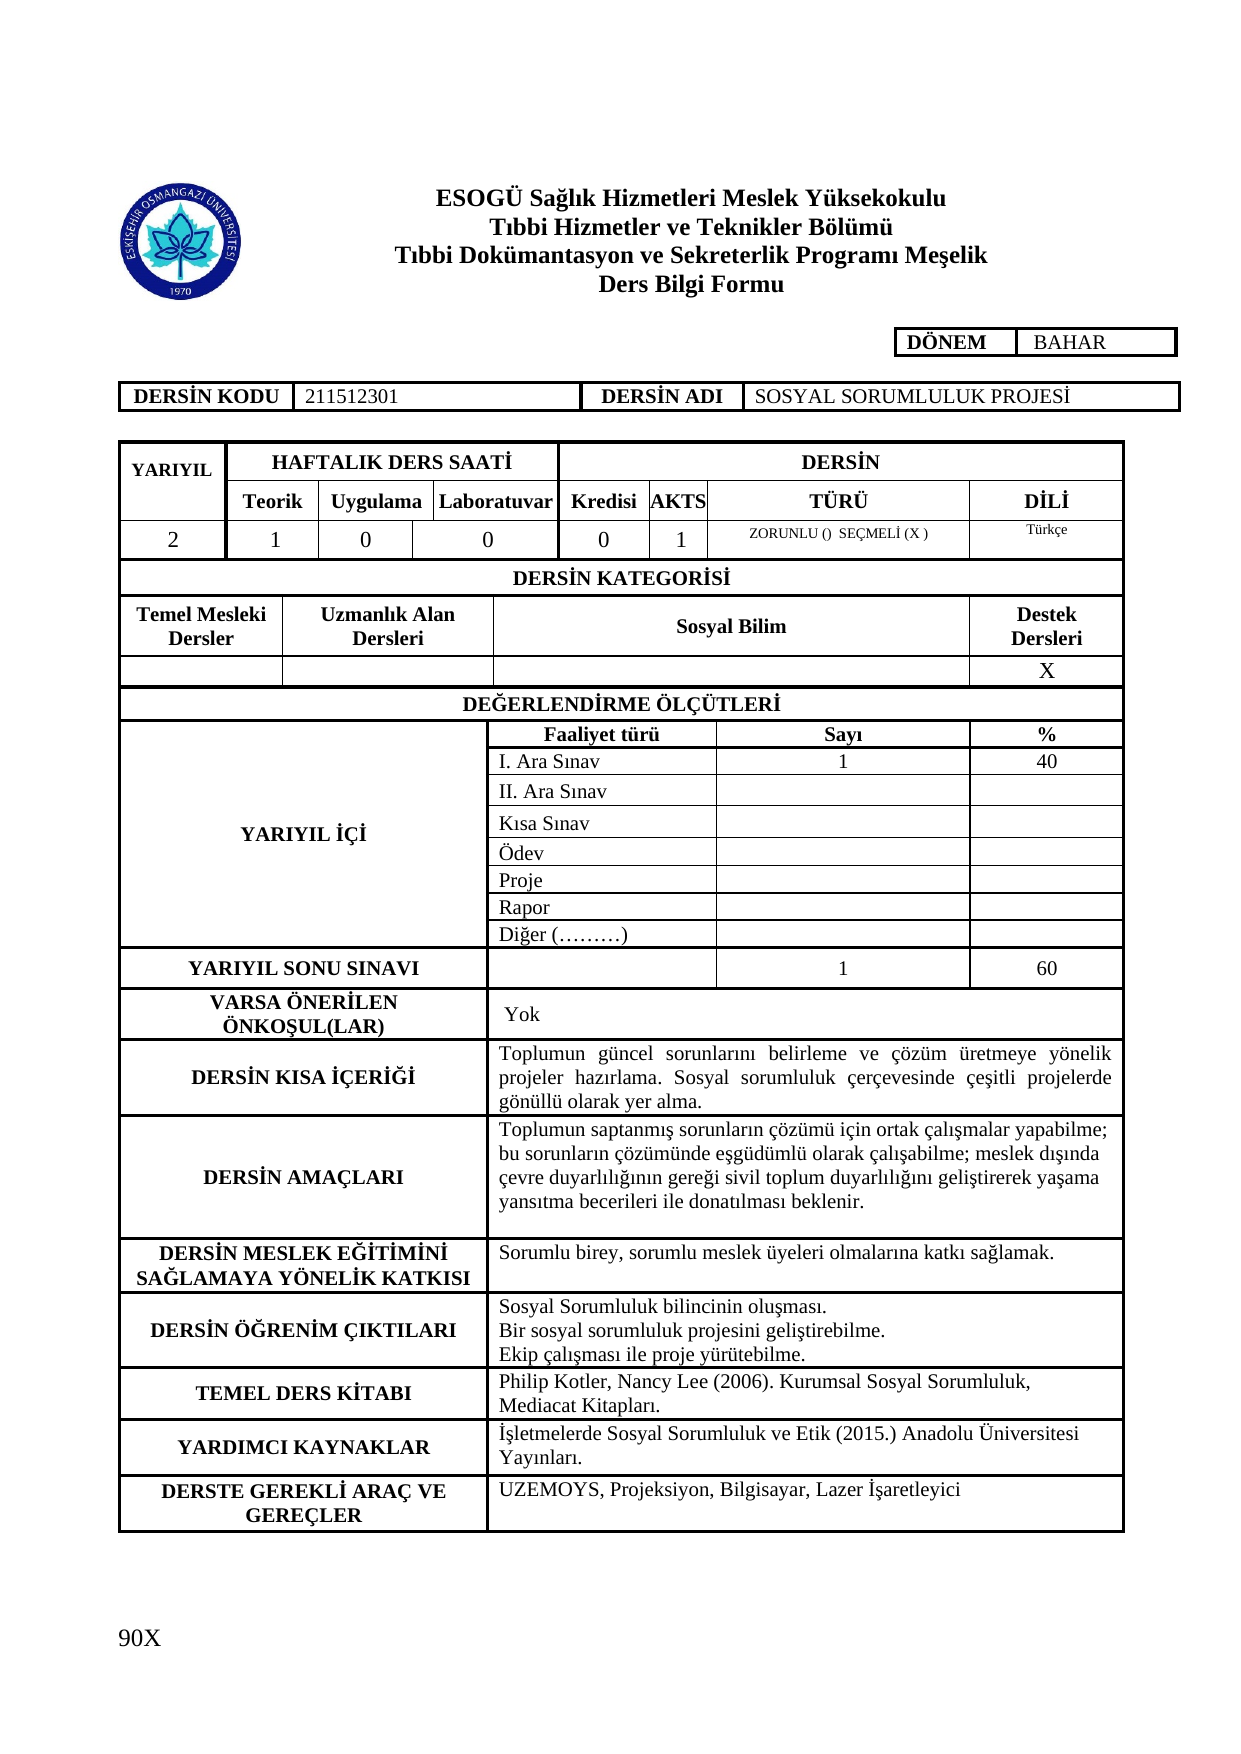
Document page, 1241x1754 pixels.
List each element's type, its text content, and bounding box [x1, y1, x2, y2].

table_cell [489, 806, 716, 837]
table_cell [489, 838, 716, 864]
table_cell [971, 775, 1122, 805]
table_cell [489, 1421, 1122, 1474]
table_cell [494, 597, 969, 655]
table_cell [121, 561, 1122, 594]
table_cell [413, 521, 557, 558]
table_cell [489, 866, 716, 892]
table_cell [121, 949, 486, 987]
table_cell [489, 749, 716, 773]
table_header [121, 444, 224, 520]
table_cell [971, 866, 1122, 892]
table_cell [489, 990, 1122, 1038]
picture [118, 181, 242, 301]
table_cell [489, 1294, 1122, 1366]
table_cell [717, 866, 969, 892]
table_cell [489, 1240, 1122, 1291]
text Tıbbi Hizmetler ve Teknikler Bölümü [242, 212, 1122, 241]
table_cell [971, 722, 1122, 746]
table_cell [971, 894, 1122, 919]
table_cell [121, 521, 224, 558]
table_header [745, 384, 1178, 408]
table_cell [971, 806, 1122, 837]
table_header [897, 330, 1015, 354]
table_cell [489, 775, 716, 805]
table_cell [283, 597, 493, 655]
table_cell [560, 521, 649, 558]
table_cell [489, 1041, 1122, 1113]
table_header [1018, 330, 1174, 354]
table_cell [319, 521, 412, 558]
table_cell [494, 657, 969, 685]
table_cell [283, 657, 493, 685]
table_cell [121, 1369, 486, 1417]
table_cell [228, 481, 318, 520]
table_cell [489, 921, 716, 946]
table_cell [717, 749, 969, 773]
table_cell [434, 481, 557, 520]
text Ders Bilgi Formu [242, 269, 1122, 298]
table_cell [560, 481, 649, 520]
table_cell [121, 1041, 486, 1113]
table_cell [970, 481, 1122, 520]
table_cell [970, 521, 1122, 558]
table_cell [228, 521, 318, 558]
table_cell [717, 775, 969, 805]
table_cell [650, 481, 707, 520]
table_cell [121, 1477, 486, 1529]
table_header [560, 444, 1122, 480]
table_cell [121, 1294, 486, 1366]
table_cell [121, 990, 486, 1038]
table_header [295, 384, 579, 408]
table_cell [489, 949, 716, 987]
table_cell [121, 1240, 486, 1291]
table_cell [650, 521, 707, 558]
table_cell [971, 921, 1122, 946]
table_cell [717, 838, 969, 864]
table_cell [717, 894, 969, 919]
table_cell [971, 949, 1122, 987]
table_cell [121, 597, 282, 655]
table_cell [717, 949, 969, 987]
text Tıbbi Dokümantasyon ve Sekreterlik Programı Meşelik [242, 241, 1122, 269]
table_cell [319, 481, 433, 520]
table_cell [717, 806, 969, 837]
text ESOGÜ Sağlık Hizmetleri Meslek Yüksekokulu [242, 183, 1122, 212]
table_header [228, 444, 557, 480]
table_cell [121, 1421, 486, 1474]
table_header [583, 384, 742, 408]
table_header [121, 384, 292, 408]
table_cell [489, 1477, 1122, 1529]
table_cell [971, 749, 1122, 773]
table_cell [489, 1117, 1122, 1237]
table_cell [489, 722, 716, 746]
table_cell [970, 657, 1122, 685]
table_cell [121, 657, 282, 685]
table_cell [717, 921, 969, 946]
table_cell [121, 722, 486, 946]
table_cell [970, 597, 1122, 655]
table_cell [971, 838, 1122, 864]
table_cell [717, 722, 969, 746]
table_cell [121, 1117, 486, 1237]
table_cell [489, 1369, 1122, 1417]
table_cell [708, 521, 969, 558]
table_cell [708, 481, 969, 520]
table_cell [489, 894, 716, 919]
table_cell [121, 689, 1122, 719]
